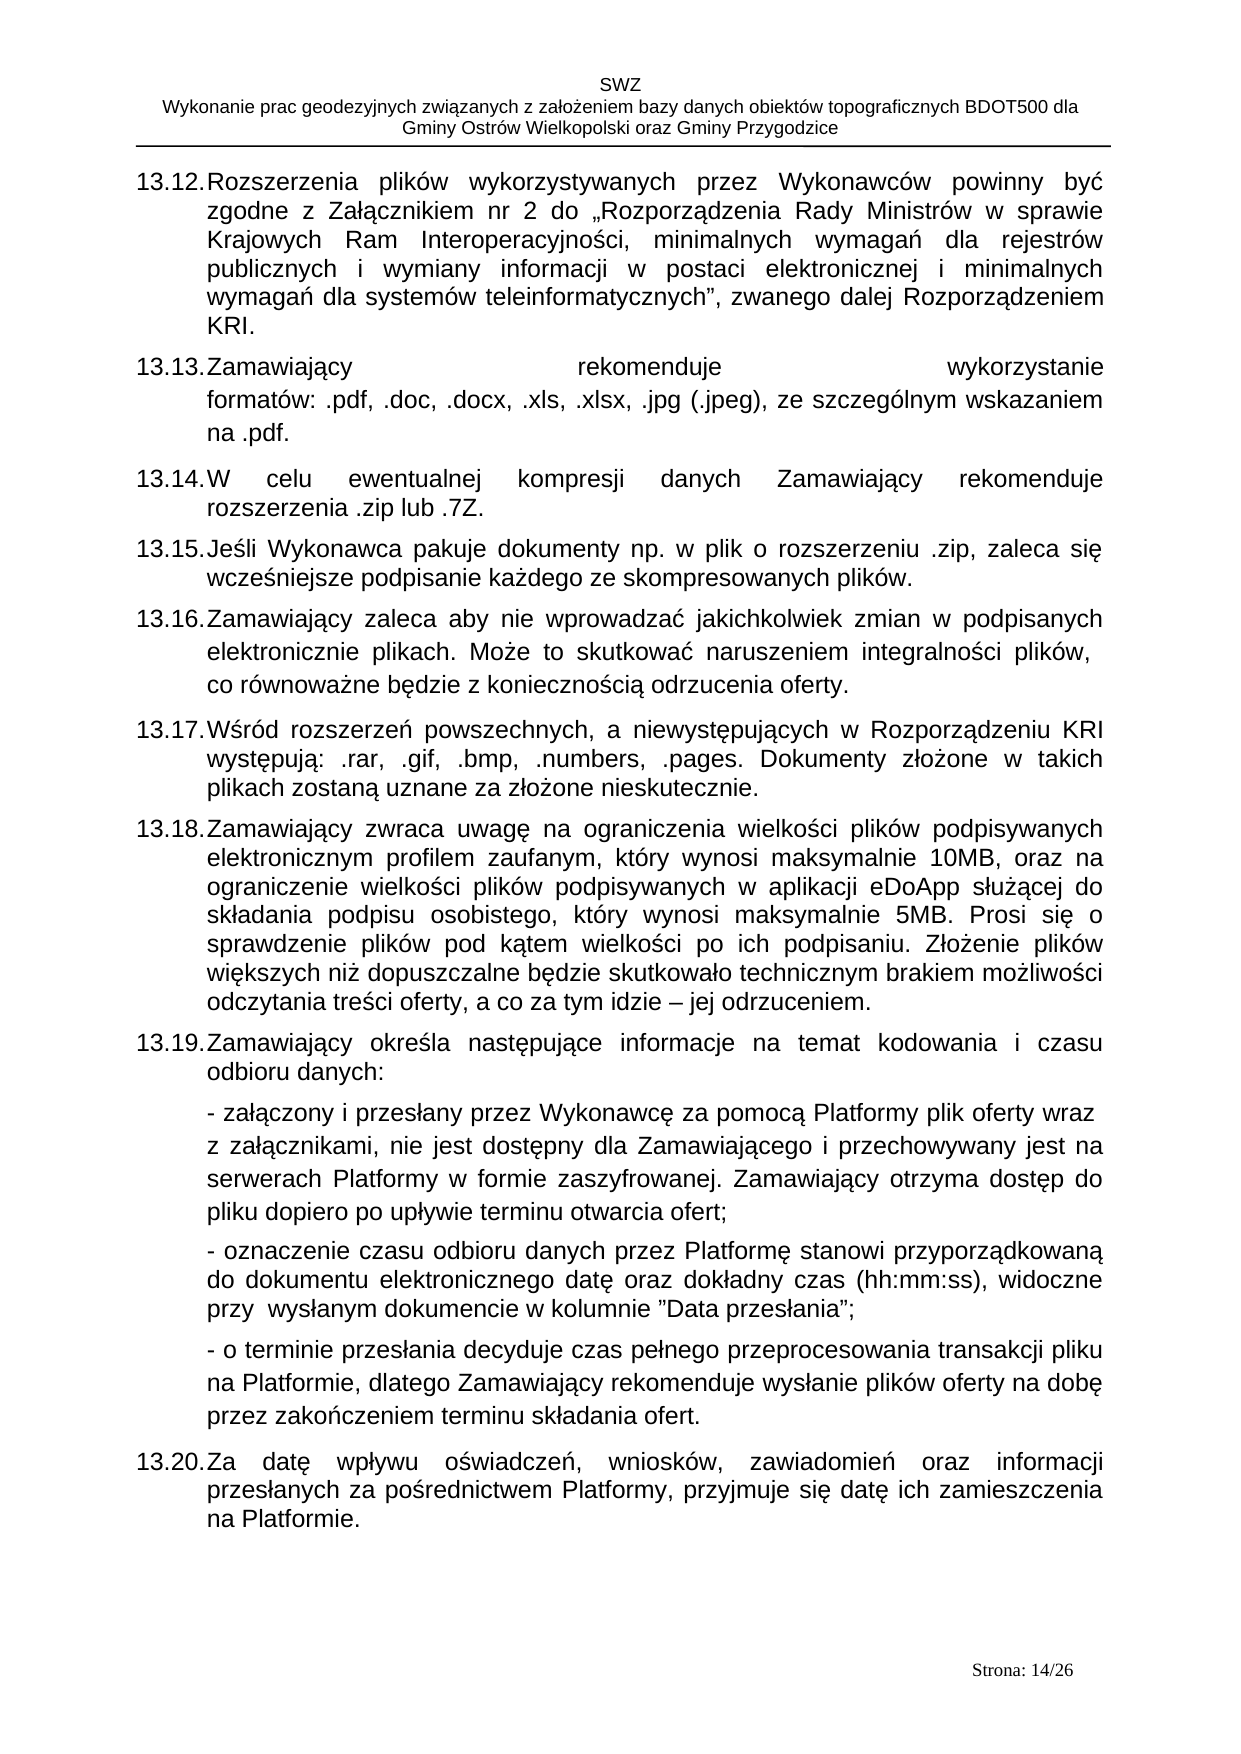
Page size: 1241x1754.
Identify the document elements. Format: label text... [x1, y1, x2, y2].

list Wśród rozszerzeń powszechnych, a niewystępujących w Rozporządzeniu KRI występują: .rar, .gif, .bmp, .numbers, .pages. Dokumenty złożone w takich plikach zostaną uznane za złożone nieskutecznie. [136, 715, 1104, 802]
text - oznaczenie czasu odbioru danych przez Platformę stanowi przyporządkowaną do dokumentu elektronicznego datę oraz dokładny czas (hh:mm:ss), widoczne przy wysłanym dokumencie w kolumnie ”Data przesłania”; [207, 1236, 1104, 1322]
subtitle - załączony i przesłany przez Wykonawcę za pomocą Platformy plik oferty wraz z załącznikami, nie jest dostępny dla Zamawiającego i przechowywany jest na serwerach Platformy w formie zaszyfrowanej. Zamawiający otrzyma dostęp do pliku dopiero po upływie terminu otwarcia ofert; [207, 1098, 1104, 1226]
list Zamawiający określa następujące informacje na temat kodowania i czasu odbioru danych: [136, 1028, 1104, 1085]
subtitle - o terminie przesłania decyduje czas pełnego przeprocesowania transakcji pliku na Platformie, dlatego Zamawiający rekomenduje wysłanie plików oferty na dobę przez zakończeniem terminu składania ofert. [207, 1335, 1104, 1430]
subtitle Zamawiający rekomenduje wykorzystanie formatów: .pdf, .doc, .docx, .xls, .xlsx, .jpg (.jpeg), ze szczególnym wskazaniem na .pdf. [136, 352, 1104, 447]
list Zamawiający zwraca uwagę na ograniczenia wielkości plików podpisywanych elektronicznym profilem zaufanym, który wynosi maksymalnie 10MB, oraz na ograniczenie wielkości plików podpisywanych w aplikacji eDoApp służącej do składania podpisu osobistego, który wynosi maksymalnie 5MB. Prosi się o sprawdzenie plików pod kątem wielkości po ich podpisaniu. Złożenie plików większych niż dopuszczalne będzie skutkowało technicznym brakiem możliwości odczytania treści oferty, a co za tym idzie – jej odrzuceniem. [136, 814, 1104, 1015]
list W celu ewentualnej kompresji danych Zamawiający rekomenduje rozszerzenia .zip lub .7Z. [136, 464, 1104, 521]
list Jeśli Wykonawca pakuje dokumenty np. w plik o rozszerzeniu .zip, zaleca się wcześniejsze podpisanie każdego ze skompresowanych plików. [136, 534, 1104, 591]
list Rozszerzenia plików wykorzystywanych przez Wykonawców powinny być zgodne z Załącznikiem nr 2 do „Rozporządzenia Rady Ministrów w sprawie Krajowych Ram Interoperacyjności, minimalnych wymagań dla rejestrów publicznych i wymiany informacji w postaci elektronicznej i minimalnych wymagań dla systemów teleinformatycznych”, zwanego dalej Rozporządzeniem KRI. [136, 167, 1104, 340]
subtitle Zamawiający zaleca aby nie wprowadzać jakichkolwiek zmian w podpisanych elektronicznie plikach. Może to skutkować naruszeniem integralności plików, co równoważne będzie z koniecznością odrzucenia oferty. [136, 604, 1104, 699]
list Za datę wpływu oświadczeń, wniosków, zawiadomień oraz informacji przesłanych za pośrednictwem Platformy, przyjmuje się datę ich zamieszczenia na Platformie. [136, 1447, 1104, 1533]
